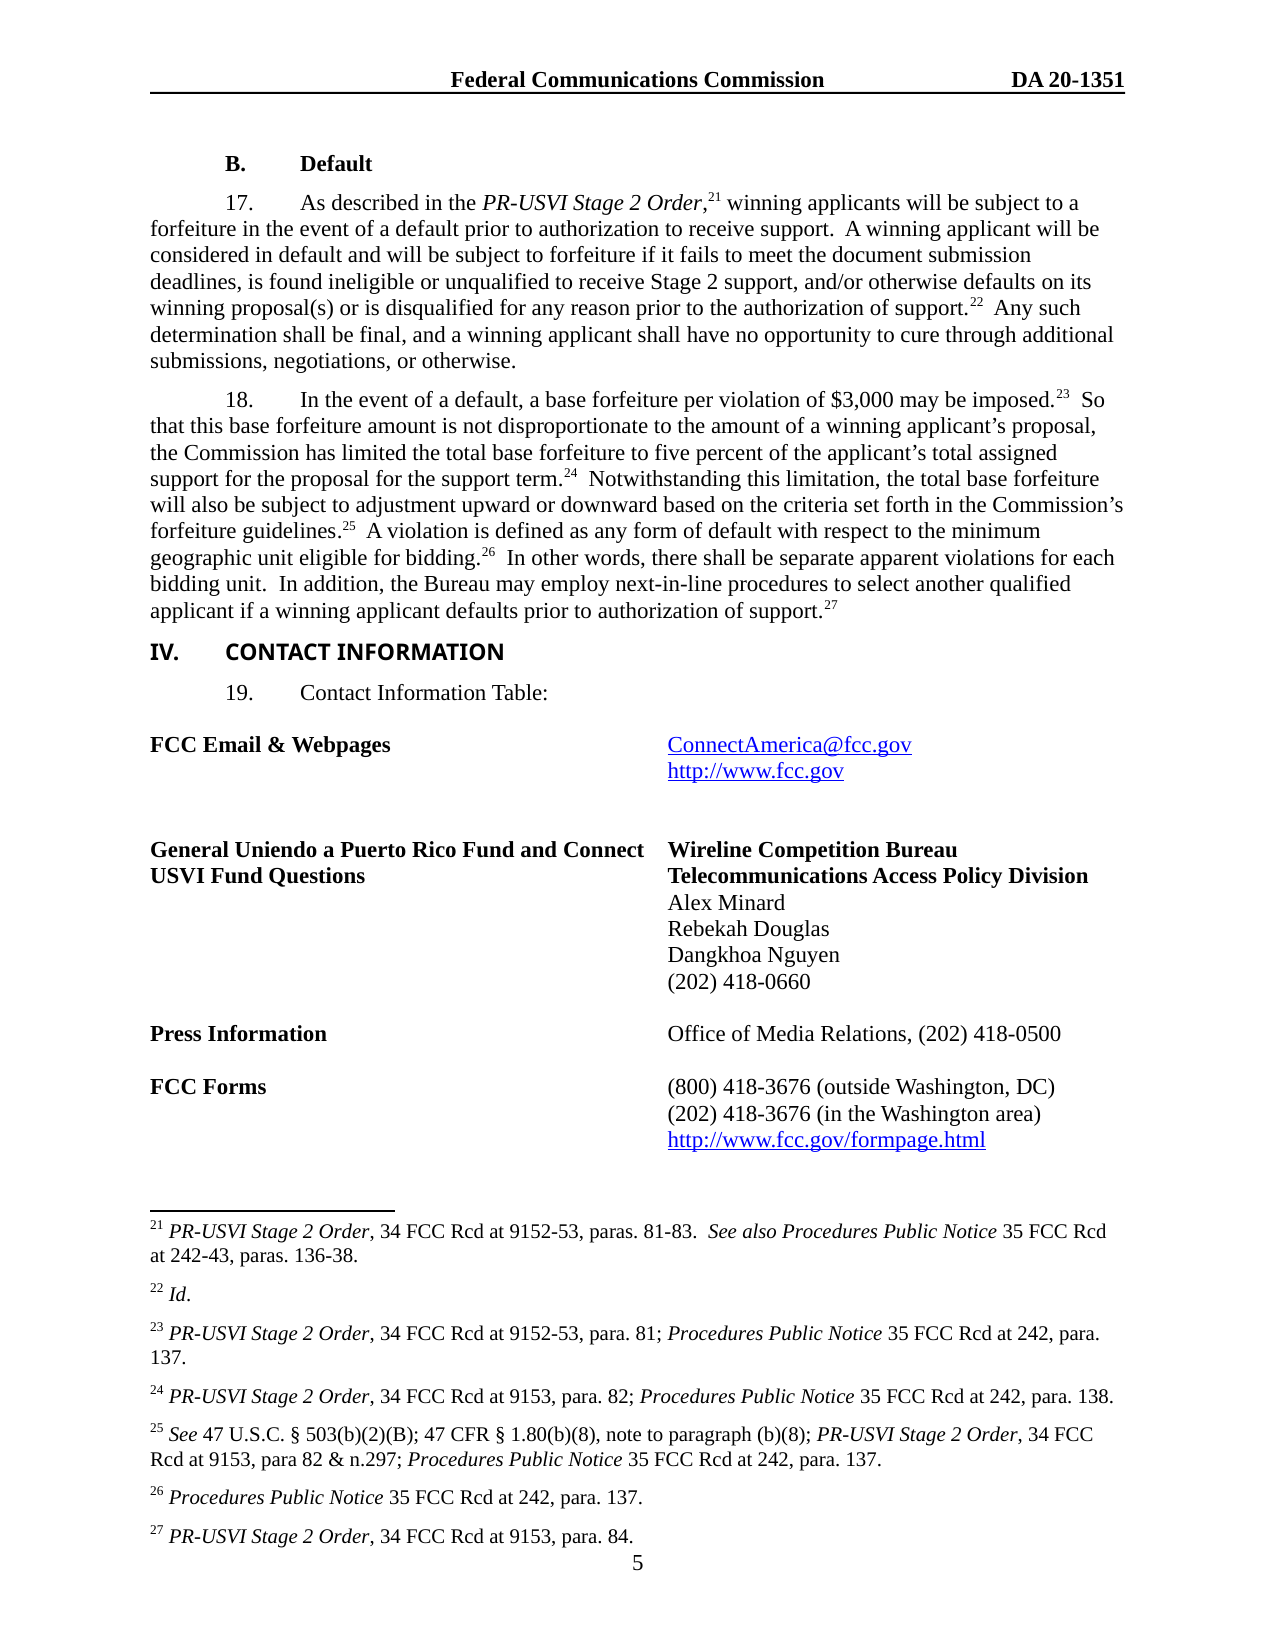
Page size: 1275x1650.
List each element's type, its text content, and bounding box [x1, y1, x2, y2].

subtitle Contact Information [150, 636, 1125, 667]
list As described in the PR-USVI Stage 2 Order, winning applicants will be subject to a forfeiture in the event of a default prior to authorization to receive support. A winning applicant will be considered in default and will be subject to forfeiture if it fails to meet the document submission deadlines, is found ineligible or unqualified to receive Stage 2 support, and/or otherwise defaults on its winning proposal(s) or is disqualified for any reason prior to the authorization of support. Any such determination shall be final, and a winning applicant shall have no opportunity to cure through additional submissions, negotiations, or otherwise. [150, 189, 1125, 373]
table_header ConnectAmerica@fcc.gov http://www.fcc.gov [656, 731, 1162, 836]
table_cell Wireline Competition Bureau Telecommunications Access Policy Division Alex Minard Rebekah Douglas Dangkhoa Nguyen (202) 418-0660 [656, 836, 1162, 1021]
list In the event of a default, a base forfeiture per violation of $3,000 may be imposed. So that this base forfeiture amount is not disproportionate to the amount of a winning applicant’s proposal, the Commission has limited the total base forfeiture to five percent of the applicant’s total assigned support for the proposal for the support term. Notwithstanding this limitation, the total base forfeiture will also be subject to adjustment upward or downward based on the criteria set forth in the Commission’s forfeiture guidelines. A violation is defined as any form of default with respect to the minimum geographic unit eligible for bidding. In other words, there shall be separate apparent violations for each bidding unit. In addition, the Bureau may employ next-in-line procedures to select another qualified applicant if a winning applicant defaults prior to authorization of support. [150, 386, 1125, 623]
table_cell (800) 418-3676 (outside Washington, DC) (202) 418-3676 (in the Washington area) http://www.fcc.gov/formpage.html [656, 1073, 1162, 1175]
table_header FCC Email & Webpages [139, 731, 656, 836]
table_cell Press Information [139, 1021, 656, 1073]
subtitle Default [225, 150, 1125, 176]
table_cell FCC Forms [139, 1073, 656, 1175]
table_cell General Uniendo a Puerto Rico Fund and Connect USVI Fund Questions [139, 836, 656, 1021]
list Contact Information Table: [150, 679, 1125, 706]
table_cell Office of Media Relations, (202) 418-0500 [656, 1021, 1162, 1073]
